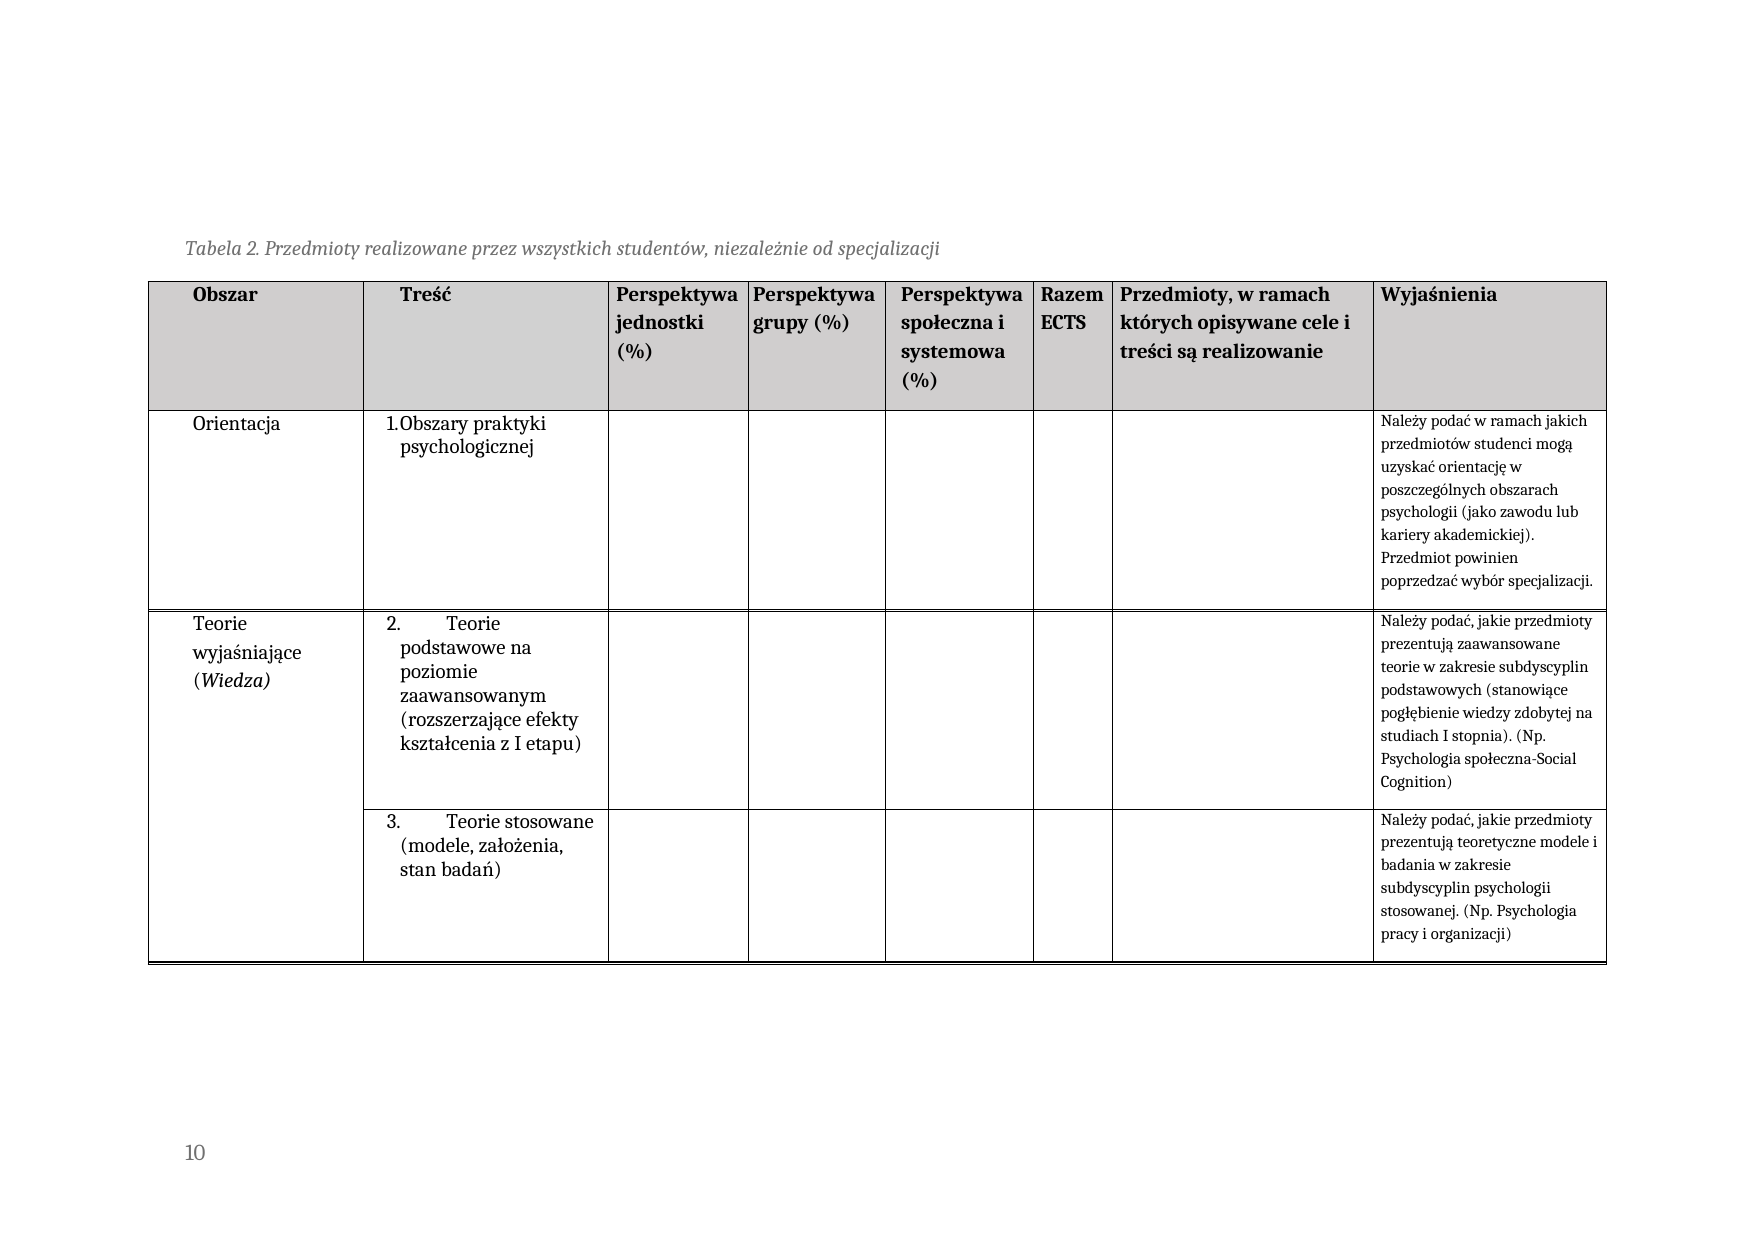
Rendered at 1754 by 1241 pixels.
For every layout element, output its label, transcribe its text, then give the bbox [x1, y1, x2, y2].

table_cell [149, 809, 363, 961]
table_cell Należy podać w ramach jakich przedmiotów studenci mogą uzyskać orientację w poszczególnych obszarach psychologii (jako zawodu lub kariery akademickiej). Przedmiot powinien poprzedzać wybór specjalizacji. [1374, 411, 1606, 608]
table_cell Należy podać, jakie przedmioty prezentują zaawansowane teorie w zakresie subdyscyplin podstawowych (stanowiące pogłębienie wiedzy zdobytej na studiach I stopnia). (Np. Psychologia społeczna-Social Cognition) [1374, 612, 1606, 809]
table_cell [1113, 612, 1373, 809]
table_cell Orientacja [149, 411, 363, 608]
table_header Przedmioty, w ramach których opisywane cele i treści są realizowanie [1113, 282, 1373, 410]
table_cell Teorie podstawowe na poziomie zaawansowanym (rozszerzające efekty kształcenia z I etapu) [364, 612, 608, 809]
table_cell [749, 411, 885, 608]
table_cell [886, 810, 1033, 961]
table_cell [1113, 411, 1373, 608]
table_cell Obszary praktyki psychologicznej [364, 411, 608, 608]
table_cell Należy podać, jakie przedmioty prezentują teoretyczne modele i badania w zakresie subdyscyplin psychologii stosowanej. (Np. Psychologia pracy i organizacji) [1374, 810, 1606, 961]
table_cell [609, 810, 748, 961]
table_cell [749, 810, 885, 961]
table_header Perspektywa jednostki (%) [609, 282, 748, 410]
table_header Wyjaśnienia [1374, 282, 1606, 410]
table_cell Teorie stosowane (modele, założenia, stan badań) [364, 810, 608, 961]
table_header Perspektywa grupy (%) [749, 282, 885, 410]
table_cell [609, 612, 748, 809]
table_cell [609, 411, 748, 608]
text Tabela 2. Przedmioty realizowane przez wszystkich studentów, niezależnie od specjalizacji [185, 236, 1606, 260]
table_header Razem ECTS [1034, 282, 1112, 410]
table_cell [886, 411, 1033, 608]
table_cell [749, 612, 885, 809]
table_cell [886, 612, 1033, 809]
table_cell Teorie wyjaśniające (Wiedza) [149, 612, 363, 809]
table_cell [1113, 810, 1373, 961]
table_header Perspektywa społeczna i systemowa (%) [886, 282, 1033, 410]
table_header Treść [364, 282, 608, 410]
table_cell [1034, 411, 1112, 608]
table_cell [1034, 612, 1112, 809]
table_header Obszar [149, 282, 363, 410]
table_cell [1034, 810, 1112, 961]
